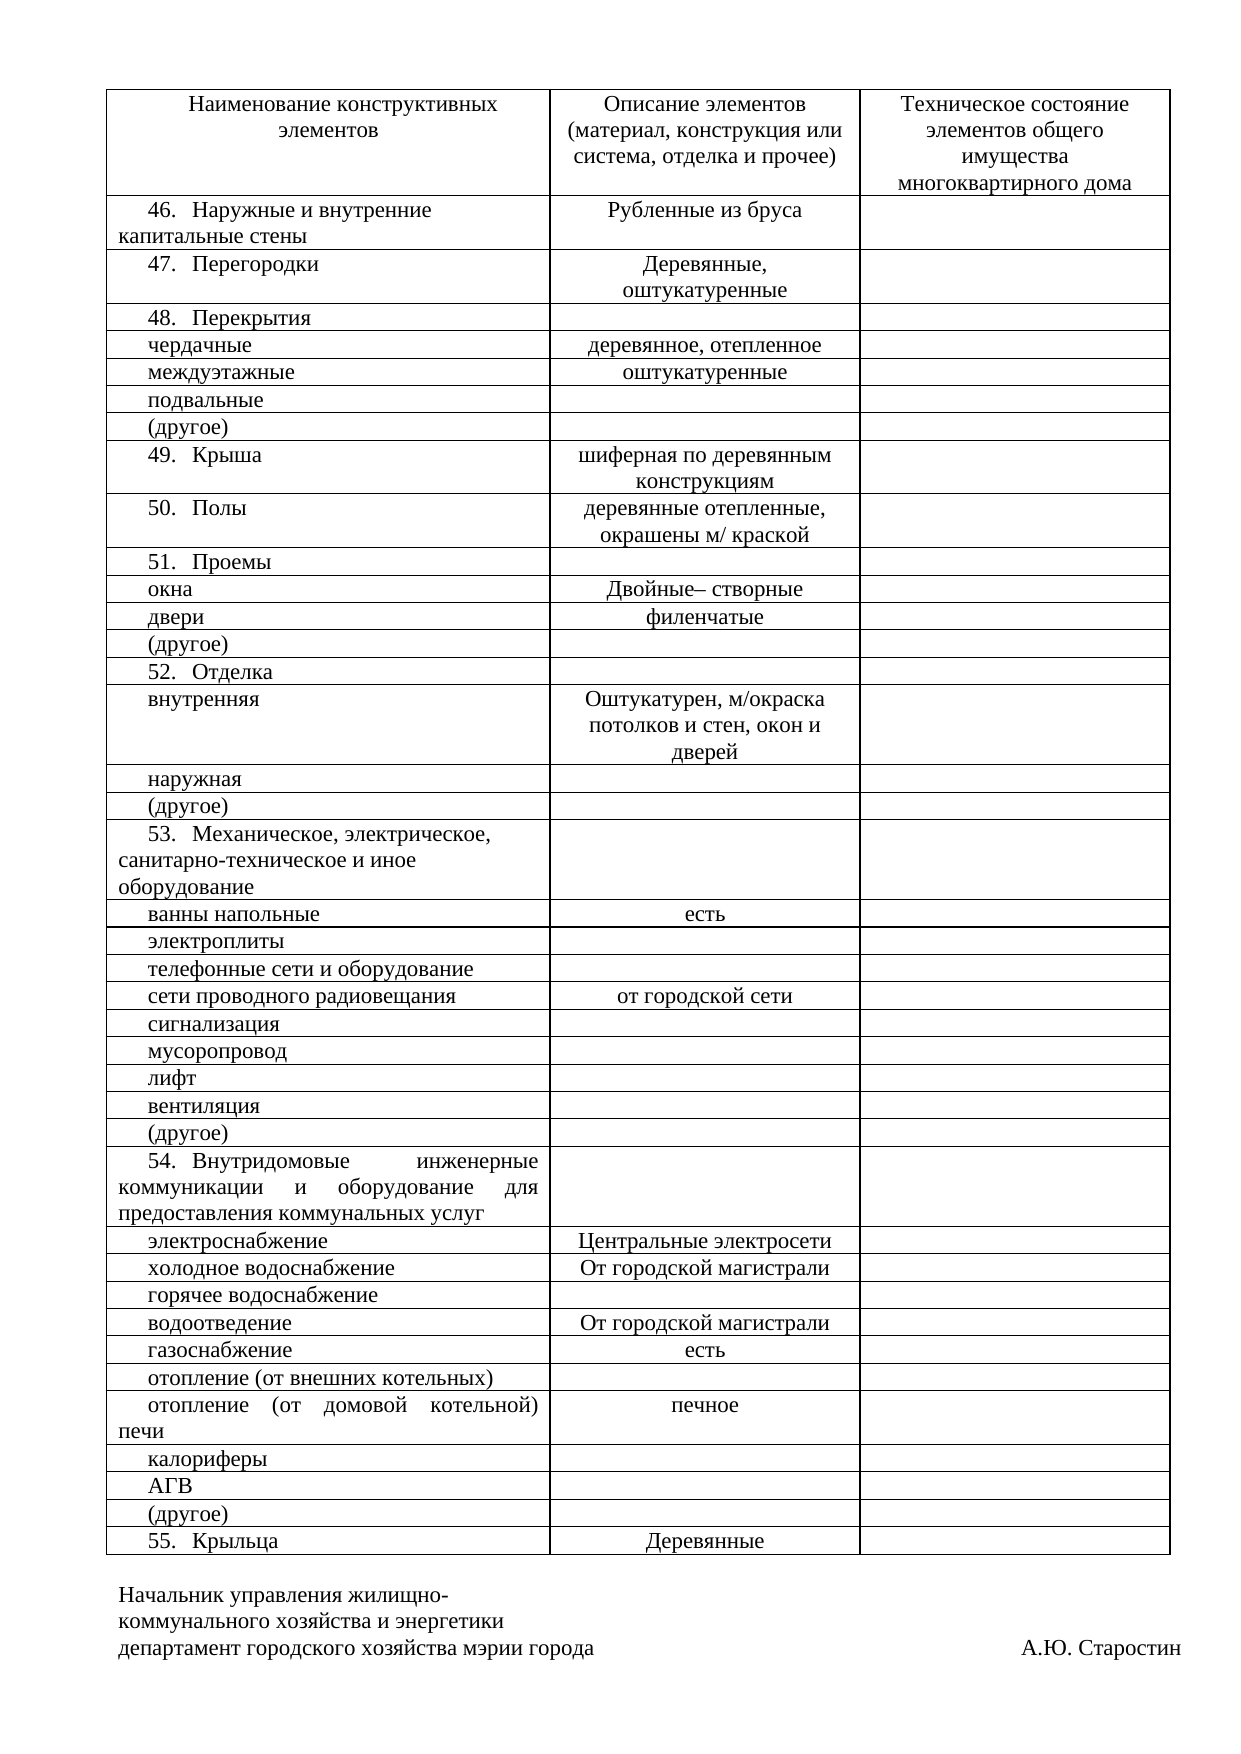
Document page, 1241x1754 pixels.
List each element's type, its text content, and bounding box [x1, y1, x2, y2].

table_cell Рубленные из бруса [551, 196, 859, 249]
table_cell [861, 630, 1169, 657]
table_cell (другое) [107, 413, 549, 439]
table_cell оштукатуренные [551, 359, 859, 385]
table_cell [551, 1147, 859, 1226]
table_cell От городской магистрали [551, 1254, 859, 1281]
table_cell [551, 1282, 859, 1308]
table_cell [861, 1391, 1169, 1444]
table_cell [861, 658, 1169, 684]
table_cell электроплиты [107, 928, 549, 954]
table_cell [861, 1010, 1169, 1036]
table_cell внутренняя [107, 685, 549, 764]
table_cell чердачные [107, 331, 549, 357]
table_cell [861, 1309, 1169, 1335]
table_cell [861, 441, 1169, 493]
table_cell (другое) [107, 1500, 549, 1526]
table_cell филенчатые [551, 603, 859, 629]
table_cell электроснабжение [107, 1227, 549, 1253]
table_cell сети проводного радиовещания [107, 982, 549, 1009]
table_cell есть [551, 900, 859, 926]
table_cell [551, 1472, 859, 1499]
table_cell [861, 1445, 1169, 1471]
table_cell горячее водоснабжение [107, 1282, 549, 1308]
table_cell мусоропровод [107, 1037, 549, 1063]
table_cell [861, 1092, 1169, 1118]
table_cell калориферы [107, 1445, 549, 1471]
table_cell отопление (от домовой котельной) печи [107, 1391, 549, 1444]
table_cell шиферная по деревянным конструкциям [551, 441, 859, 493]
table_cell [551, 820, 859, 899]
table_cell [861, 1472, 1169, 1499]
table_cell [861, 603, 1169, 629]
table_cell [861, 386, 1169, 412]
table_cell [861, 359, 1169, 385]
table_cell Полы [107, 494, 549, 547]
table_cell Оштукатурен, м/окраска потолков и стен, окон и дверей [551, 685, 859, 764]
table_cell От городской магистрали [551, 1309, 859, 1335]
table_cell Центральные электросети [551, 1227, 859, 1253]
table_cell Перегородки [107, 250, 549, 303]
table_cell деревянные отепленные, окрашены м/ краской [551, 494, 859, 547]
table_cell [551, 658, 859, 684]
table_cell газоснабжение [107, 1336, 549, 1363]
table_cell [861, 1227, 1169, 1253]
table_cell Наружные и внутренние капитальные стены [107, 196, 549, 249]
table_cell междуэтажные [107, 359, 549, 385]
table_cell [861, 928, 1169, 954]
table_cell водоотведение [107, 1309, 549, 1335]
table_cell Внутридомовые инженерные коммуникации и оборудование для предоставления коммунальных услуг [107, 1147, 549, 1226]
text коммунального хозяйства и энергетики [118, 1607, 1181, 1633]
table_cell [551, 630, 859, 657]
table_cell Крыльца [107, 1527, 549, 1553]
table_cell АГВ [107, 1472, 549, 1499]
table_cell печное [551, 1391, 859, 1444]
table_cell Перекрытия [107, 304, 549, 330]
table_cell от городской сети [551, 982, 859, 1009]
table_cell [861, 548, 1169, 574]
table_cell [861, 1119, 1169, 1146]
table_cell Отделка [107, 658, 549, 684]
table_cell Проемы [107, 548, 549, 574]
table_cell [861, 494, 1169, 547]
table_cell (другое) [107, 793, 549, 819]
table_cell [551, 548, 859, 574]
table_cell [861, 413, 1169, 439]
table_cell [551, 1119, 859, 1146]
table_cell (другое) [107, 630, 549, 657]
table_cell [861, 820, 1169, 899]
table_cell [551, 1445, 859, 1471]
table_cell [551, 955, 859, 981]
table_cell [861, 304, 1169, 330]
table_cell [861, 982, 1169, 1009]
table_cell [861, 1147, 1169, 1226]
table_cell сигнализация [107, 1010, 549, 1036]
table_cell [551, 765, 859, 792]
table_cell [551, 1010, 859, 1036]
table_cell [861, 576, 1169, 602]
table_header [861, 90, 1169, 195]
table_cell холодное водоснабжение [107, 1254, 549, 1281]
table_cell [861, 900, 1169, 926]
table_cell телефонные сети и оборудование [107, 955, 549, 981]
table_cell ванны напольные [107, 900, 549, 926]
table_cell [551, 304, 859, 330]
table_cell [861, 250, 1169, 303]
table_cell лифт [107, 1065, 549, 1091]
table_cell [861, 685, 1169, 764]
table_cell [861, 196, 1169, 249]
table_cell Деревянные [551, 1527, 859, 1553]
table_cell [861, 1282, 1169, 1308]
table_cell [861, 793, 1169, 819]
table_cell [551, 793, 859, 819]
table_cell есть [551, 1336, 859, 1363]
table_cell [861, 955, 1169, 981]
table_cell Деревянные, оштукатуренные [551, 250, 859, 303]
table_cell Двойные– створные [551, 576, 859, 602]
table_cell [861, 1364, 1169, 1390]
table_cell [551, 1364, 859, 1390]
table_cell (другое) [107, 1119, 549, 1146]
table_cell окна [107, 576, 549, 602]
table_cell [861, 1500, 1169, 1526]
text департамент городского хозяйства мэрии города А.Ю. Старостин [118, 1633, 1181, 1660]
table_cell [551, 413, 859, 439]
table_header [551, 90, 859, 195]
table_cell [861, 765, 1169, 792]
table_cell Механическое, электрическое, санитарно-техническое и иное оборудование [107, 820, 549, 899]
table_cell [551, 1065, 859, 1091]
table_cell [861, 1065, 1169, 1091]
table_cell [861, 1336, 1169, 1363]
table_cell [551, 386, 859, 412]
table_cell [861, 1037, 1169, 1063]
table_cell отопление (от внешних котельных) [107, 1364, 549, 1390]
table_cell вентиляция [107, 1092, 549, 1118]
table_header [107, 90, 549, 195]
table_cell [861, 331, 1169, 357]
table_cell [551, 928, 859, 954]
text Начальник управления жилищно- [118, 1581, 1181, 1607]
table_cell [551, 1500, 859, 1526]
table_cell Крыша [107, 441, 549, 493]
table_cell [551, 1037, 859, 1063]
table_cell деревянное, отепленное [551, 331, 859, 357]
table_cell наружная [107, 765, 549, 792]
table_cell подвальные [107, 386, 549, 412]
table_cell двери [107, 603, 549, 629]
table_cell [861, 1527, 1169, 1553]
table_cell [551, 1092, 859, 1118]
table_cell [861, 1254, 1169, 1281]
